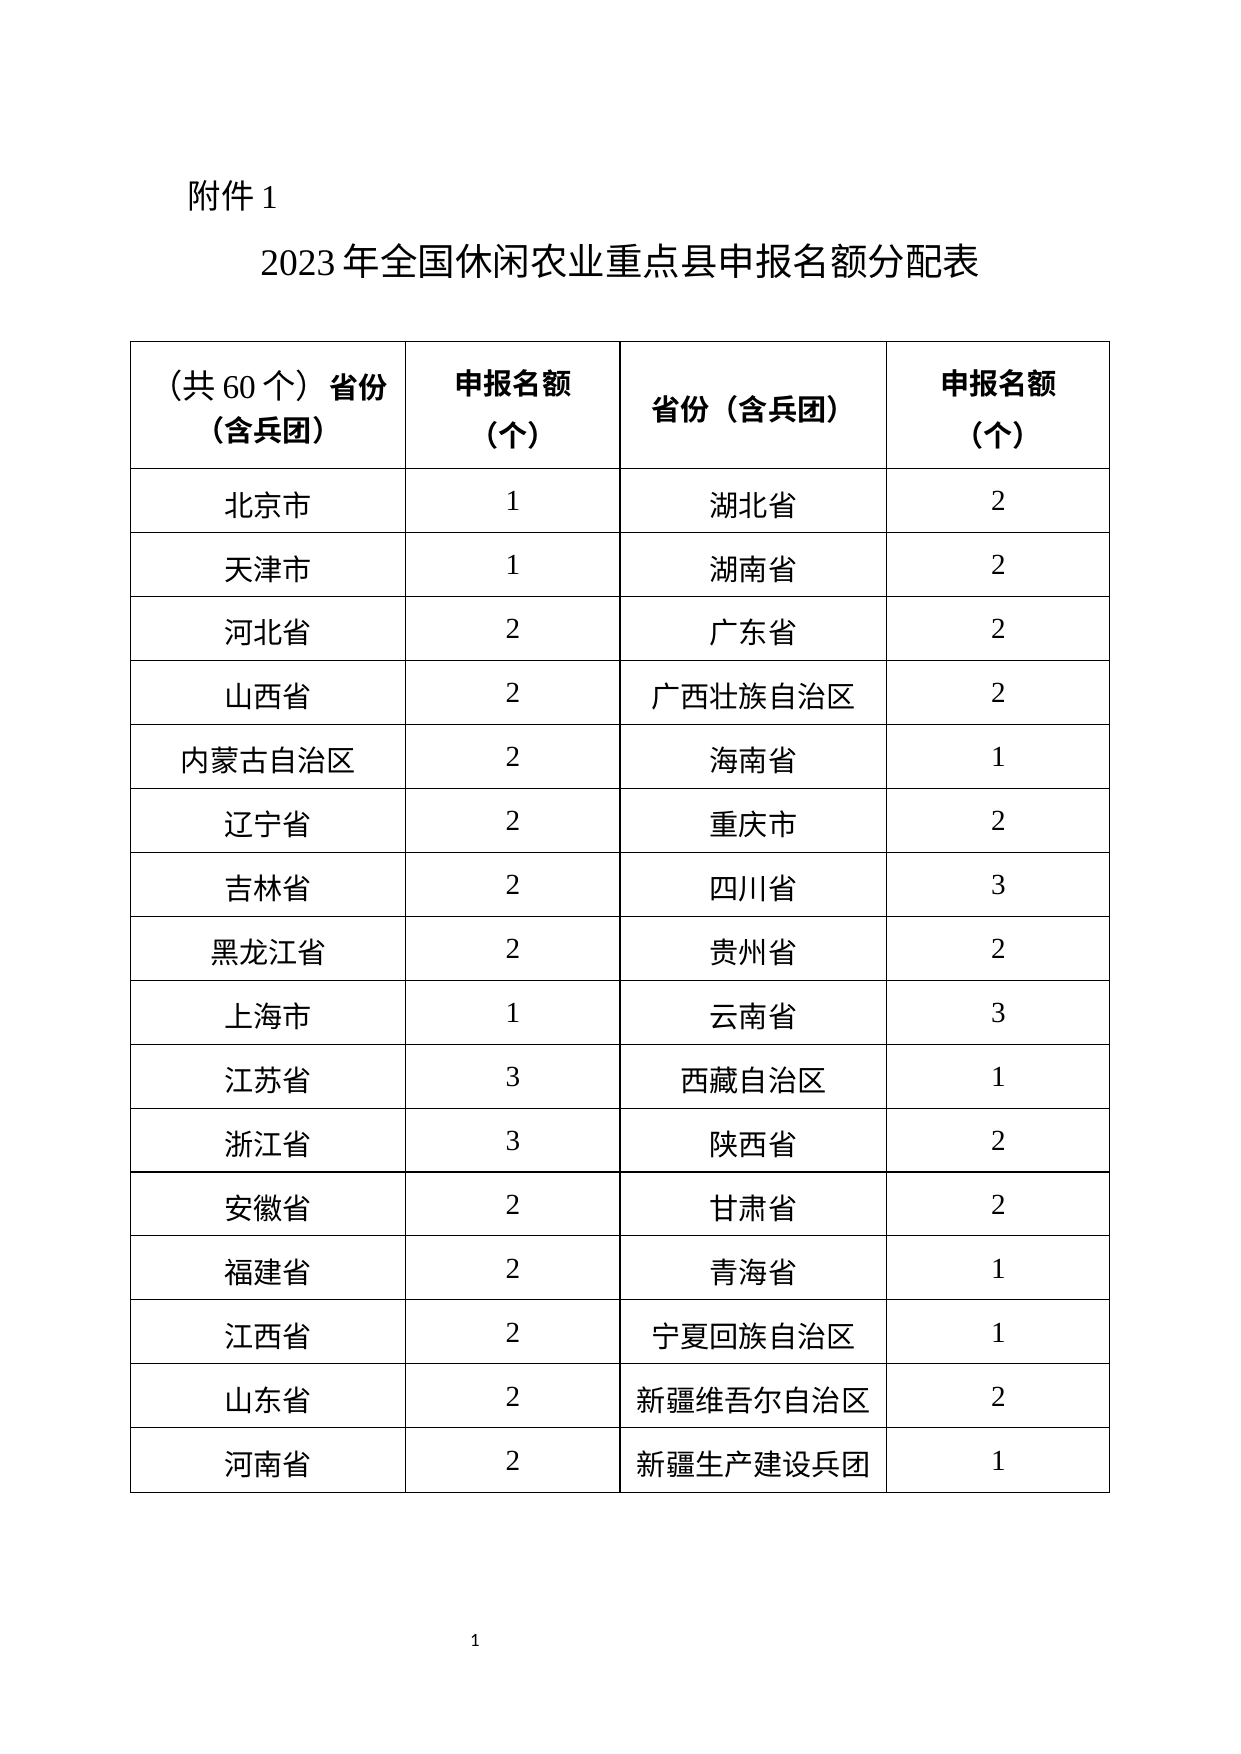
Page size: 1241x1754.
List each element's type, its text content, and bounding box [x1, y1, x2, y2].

table_cell 海南省 [621, 725, 886, 788]
table_cell 1 [406, 981, 619, 1043]
table_cell 新疆维吾尔自治区 [621, 1364, 886, 1427]
table_cell 2 [406, 1364, 619, 1427]
table_cell 1 [887, 1236, 1109, 1299]
table_cell 2 [406, 917, 619, 979]
table_cell 北京市 [131, 469, 405, 532]
table_cell 2 [887, 469, 1109, 532]
table_cell 2 [887, 1109, 1109, 1171]
table_cell 广东省 [621, 597, 886, 660]
table_cell 陕西省 [621, 1109, 886, 1171]
table_cell 1 [406, 469, 619, 532]
table_cell 2 [887, 789, 1109, 852]
table_cell 浙江省 [131, 1109, 405, 1171]
table_cell 1 [887, 725, 1109, 788]
table_cell 安徽省 [131, 1173, 405, 1235]
table_cell 3 [406, 1109, 619, 1171]
table_cell 吉林省 [131, 853, 405, 916]
table_cell 福建省 [131, 1236, 405, 1299]
table_header （共60个）省份（含兵团） [131, 342, 405, 468]
table_cell 2 [887, 917, 1109, 979]
table_cell 2 [406, 1236, 619, 1299]
table_header 申报名额（个） [887, 342, 1109, 468]
table_cell 2 [406, 789, 619, 852]
table_cell 2 [406, 1173, 619, 1235]
table_cell 青海省 [621, 1236, 886, 1299]
table_cell 四川省 [621, 853, 886, 916]
table_cell 2 [887, 661, 1109, 724]
table_cell 湖北省 [621, 469, 886, 532]
table_cell 宁夏回族自治区 [621, 1300, 886, 1363]
text 附件1 [187, 162, 1053, 227]
table_cell 甘肃省 [621, 1173, 886, 1235]
table_cell 云南省 [621, 981, 886, 1043]
table_cell 广西壮族自治区 [621, 661, 886, 724]
table_header 申报名额（个） [406, 342, 619, 468]
table_cell 天津市 [131, 533, 405, 596]
table_cell 贵州省 [621, 917, 886, 979]
table_cell 江苏省 [131, 1045, 405, 1107]
table_cell 1 [887, 1428, 1109, 1492]
table_cell 2 [406, 853, 619, 916]
table_cell 1 [406, 533, 619, 596]
text 2023年全国休闲农业重点县申报名额分配表 [187, 227, 1053, 292]
table_cell 1 [887, 1045, 1109, 1107]
table_cell 西藏自治区 [621, 1045, 886, 1107]
table_cell 河北省 [131, 597, 405, 660]
table_cell 2 [887, 1364, 1109, 1427]
table_cell 上海市 [131, 981, 405, 1043]
table_cell 2 [406, 597, 619, 660]
table_cell 黑龙江省 [131, 917, 405, 979]
table_cell 2 [406, 725, 619, 788]
table_cell 2 [406, 1428, 619, 1492]
table_cell 2 [887, 597, 1109, 660]
table_cell 2 [887, 533, 1109, 596]
table_header 省份（含兵团） [621, 342, 886, 468]
table_cell 新疆生产建设兵团 [621, 1428, 886, 1492]
table_cell 江西省 [131, 1300, 405, 1363]
table_cell 湖南省 [621, 533, 886, 596]
table_cell 1 [887, 1300, 1109, 1363]
table_cell 2 [406, 1300, 619, 1363]
table_cell 山东省 [131, 1364, 405, 1427]
table_cell 河南省 [131, 1428, 405, 1492]
table_cell 3 [406, 1045, 619, 1107]
table_cell 重庆市 [621, 789, 886, 852]
table_cell 3 [887, 981, 1109, 1043]
table_cell 2 [887, 1173, 1109, 1235]
table_cell 2 [406, 661, 619, 724]
table_cell 山西省 [131, 661, 405, 724]
table_cell 内蒙古自治区 [131, 725, 405, 788]
table_cell 辽宁省 [131, 789, 405, 852]
table_cell 3 [887, 853, 1109, 916]
